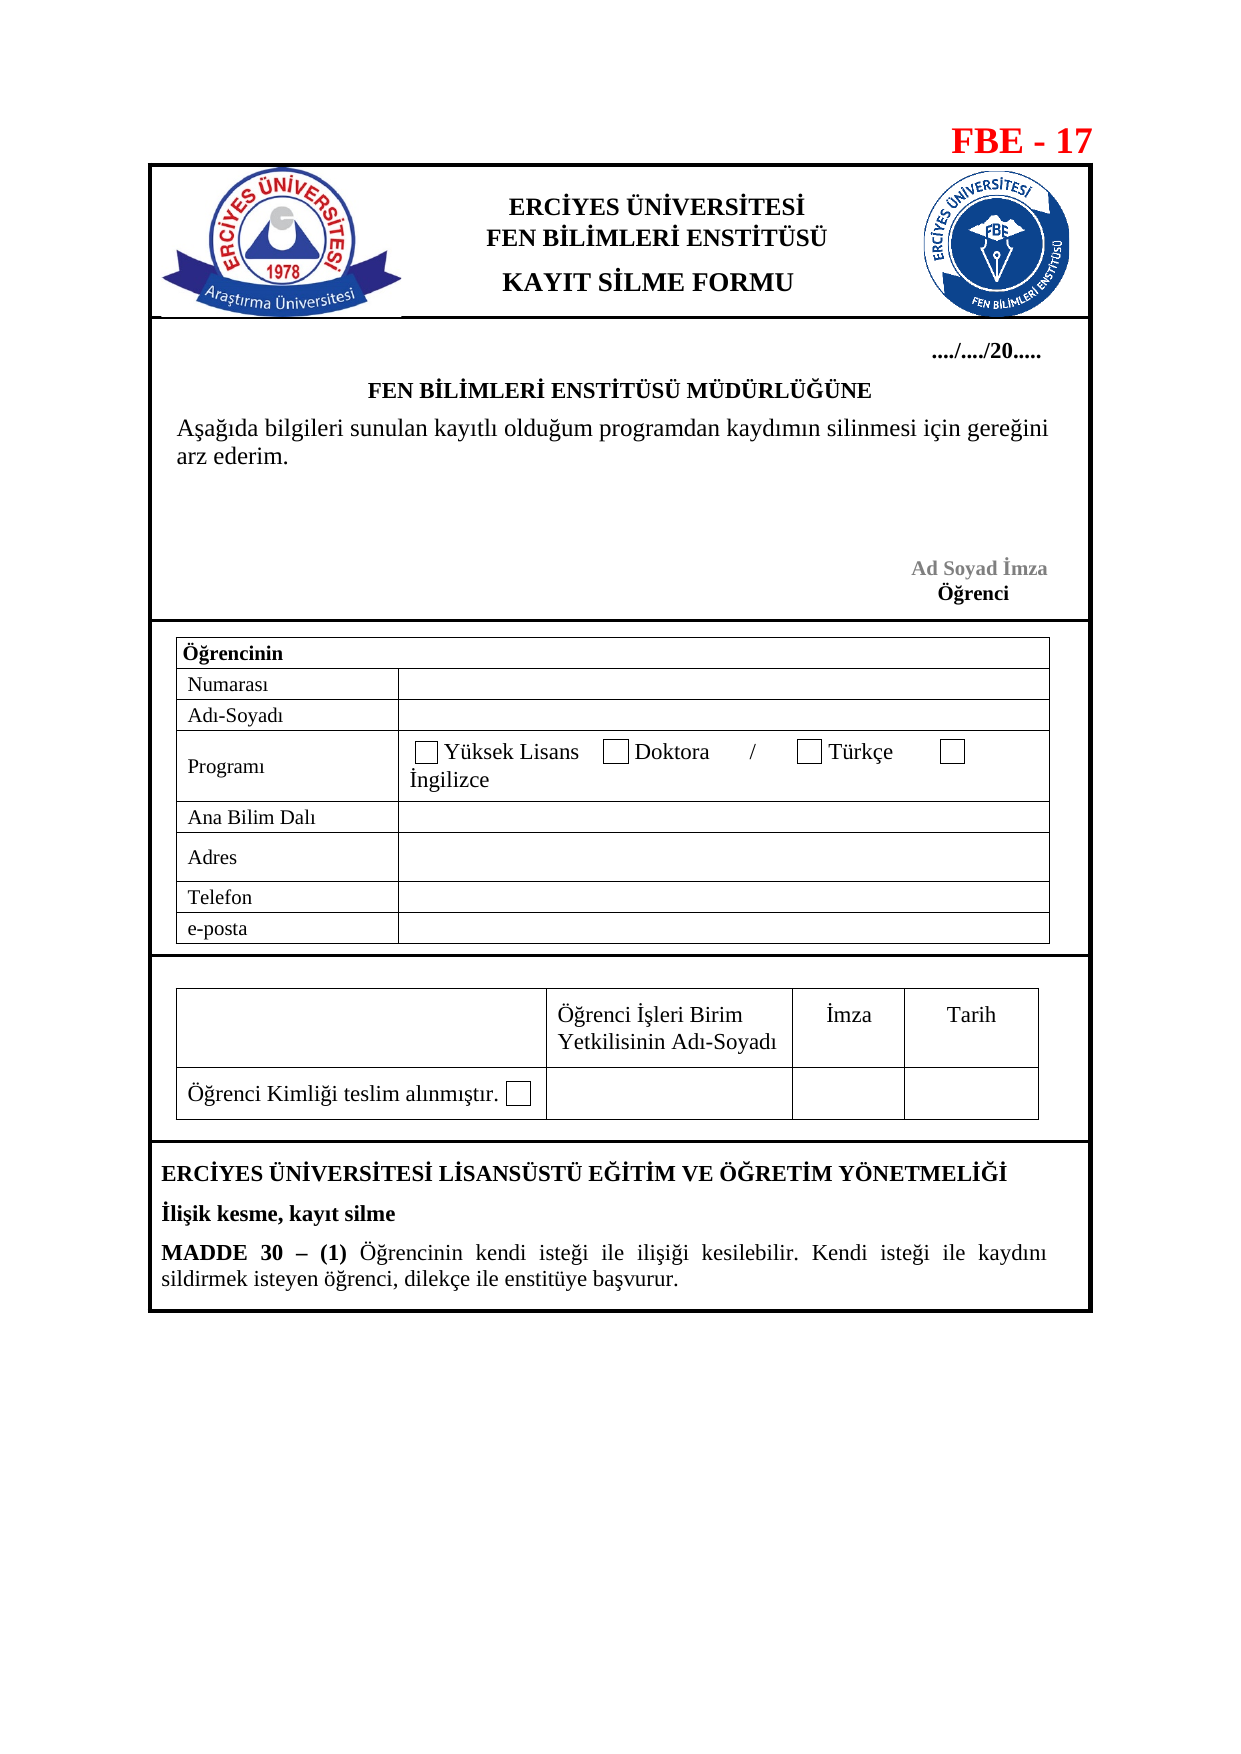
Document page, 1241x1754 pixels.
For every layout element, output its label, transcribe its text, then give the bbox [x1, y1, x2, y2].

table_cell ..../..../20..... FEN BİLİMLERİ ENSTİTÜSÜ MÜDÜRLÜĞÜNE Aşağıda bilgileri sunulan kayıtlı olduğum programdan kaydımın silinmesi için gereğini arz ederim. Ad Soyad İmza Öğrenci [152, 319, 1088, 619]
table_header [402, 167, 1088, 316]
table_cell [152, 957, 1088, 1140]
table_header [152, 167, 161, 316]
picture [161, 167, 402, 317]
table_cell ERCİYES ÜNİVERSİTESİ LİSANSÜSTÜ EĞİTİM VE ÖĞRETİM YÖNETMELİĞİ İlişik kesme, kayıt silme MADDE 30 – (1) Öğrencinin kendi isteği ile ilişiği kesilebilir. Kendi isteği ile kaydını sildirmek isteyen öğrenci, dilekçe ile enstitüye başvurur. [152, 1143, 1088, 1308]
table_cell [152, 622, 1088, 954]
picture [923, 171, 1070, 317]
